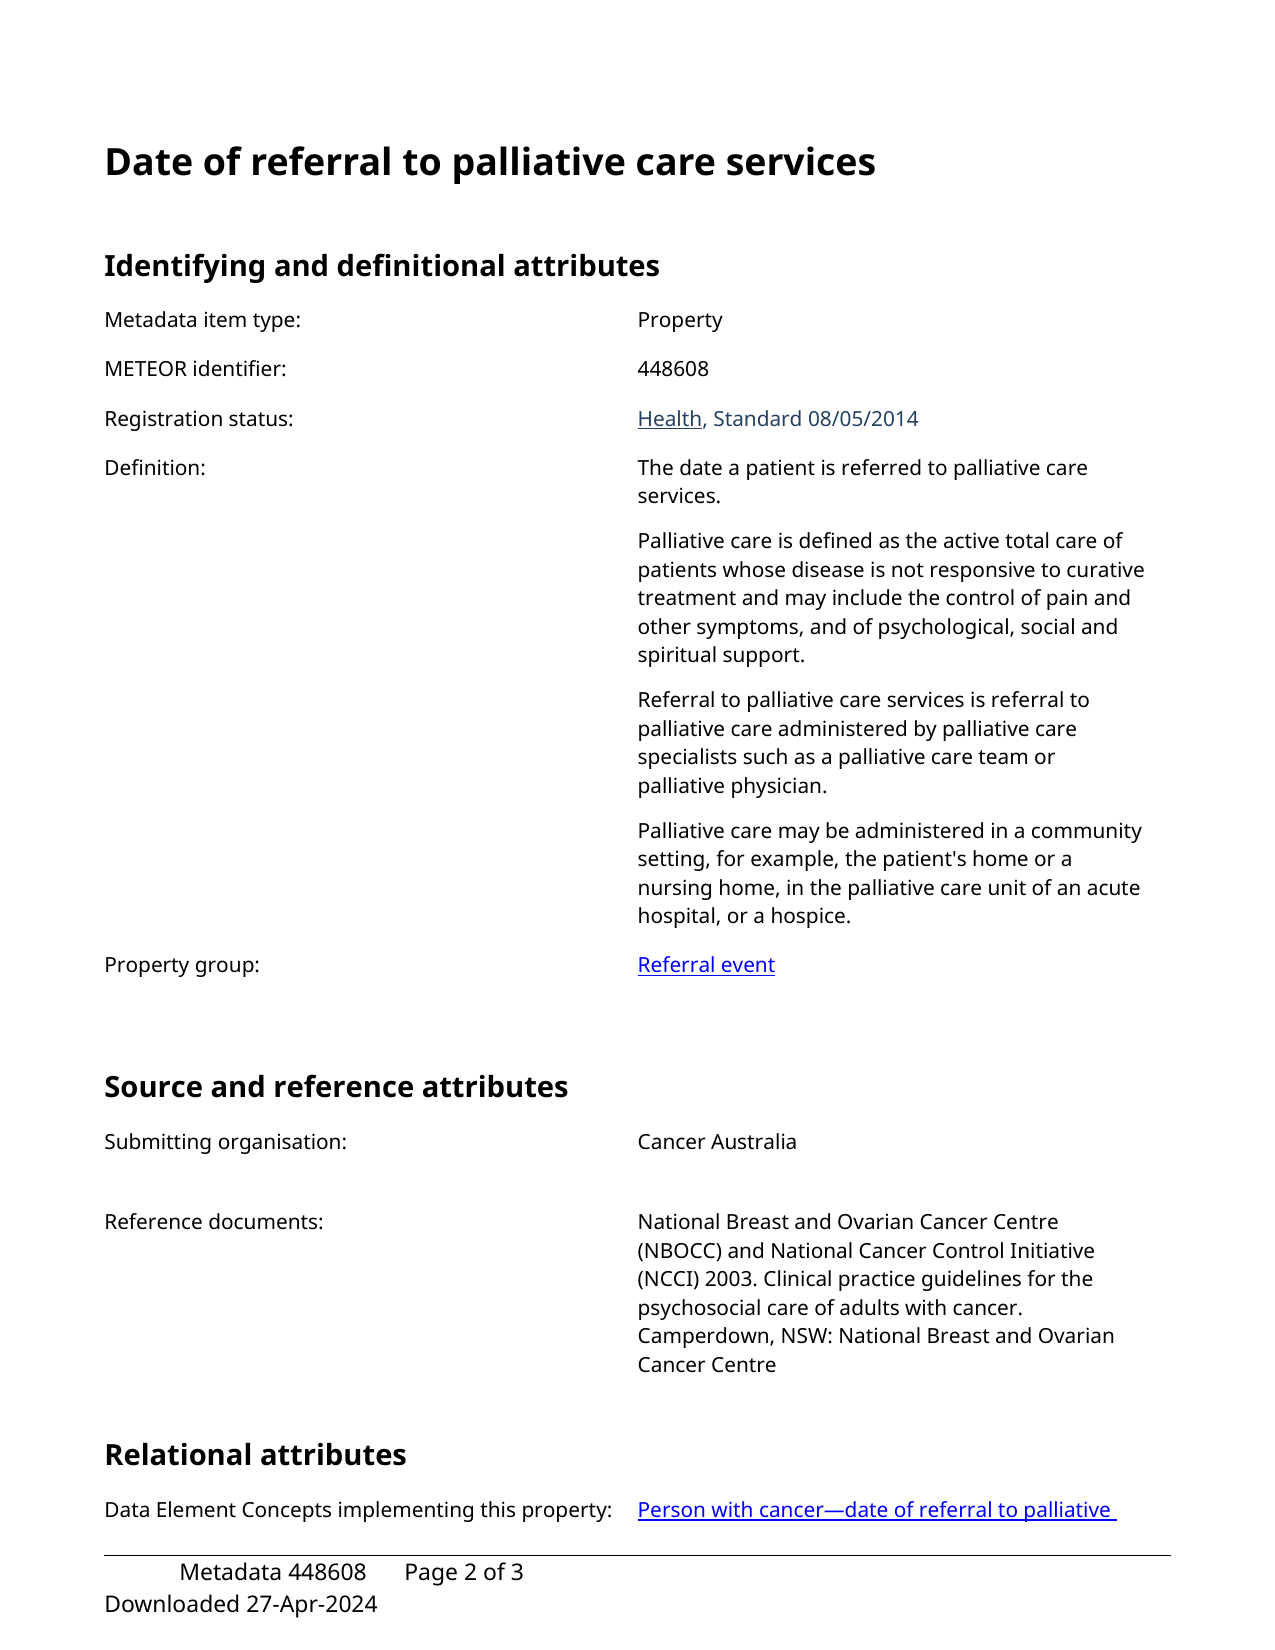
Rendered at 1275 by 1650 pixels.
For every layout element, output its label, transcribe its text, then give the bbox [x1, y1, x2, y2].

table_cell Cancer Australia [626, 1117, 1159, 1197]
table_cell Registration status: [93, 394, 626, 443]
table_cell Health, Standard 08/05/2014 [626, 394, 1159, 443]
table_cell Metadata item type: [93, 295, 626, 344]
table_cell Reference documents: [93, 1197, 626, 1388]
table_cell Definition: [93, 443, 626, 940]
table_cell 448608 [626, 344, 1159, 393]
table_cell Property [626, 295, 1159, 344]
table_cell Property group: [93, 940, 626, 989]
table_cell METEOR identifier: [93, 344, 626, 393]
table_cell The date a patient is referred to palliative care services. Palliative care is defined as the active total care of patients whose disease is not responsive to curative treatment and may include the control of pain and other symptoms, and of psychological, social and spiritual support. Referral to palliative care services is referral to palliative care administered by palliative care specialists such as a palliative care team or palliative physician. Palliative care may be administered in a community setting, for example, the patient's home or a nursing home, in the palliative care unit of an acute hospital, or a hospice. [626, 443, 1159, 940]
table_header Source and reference attributes [93, 1021, 1159, 1117]
subtitle Date of referral to palliative care services [104, 135, 1171, 186]
table_cell Relational attributes [93, 1389, 1159, 1484]
table_cell Referral event [626, 940, 1159, 989]
table_cell National Breast and Ovarian Cancer Centre (NBOCC) and National Cancer Control Initiative (NCCI) 2003. Clinical practice guidelines for the psychosocial care of adults with cancer. Camperdown, NSW: National Breast and Ovarian Cancer Centre [626, 1197, 1159, 1388]
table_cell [626, 1485, 1159, 1534]
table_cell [93, 1485, 626, 1534]
table_cell Submitting organisation: [93, 1117, 626, 1197]
table_header Identifying and definitional attributes [93, 199, 1159, 295]
